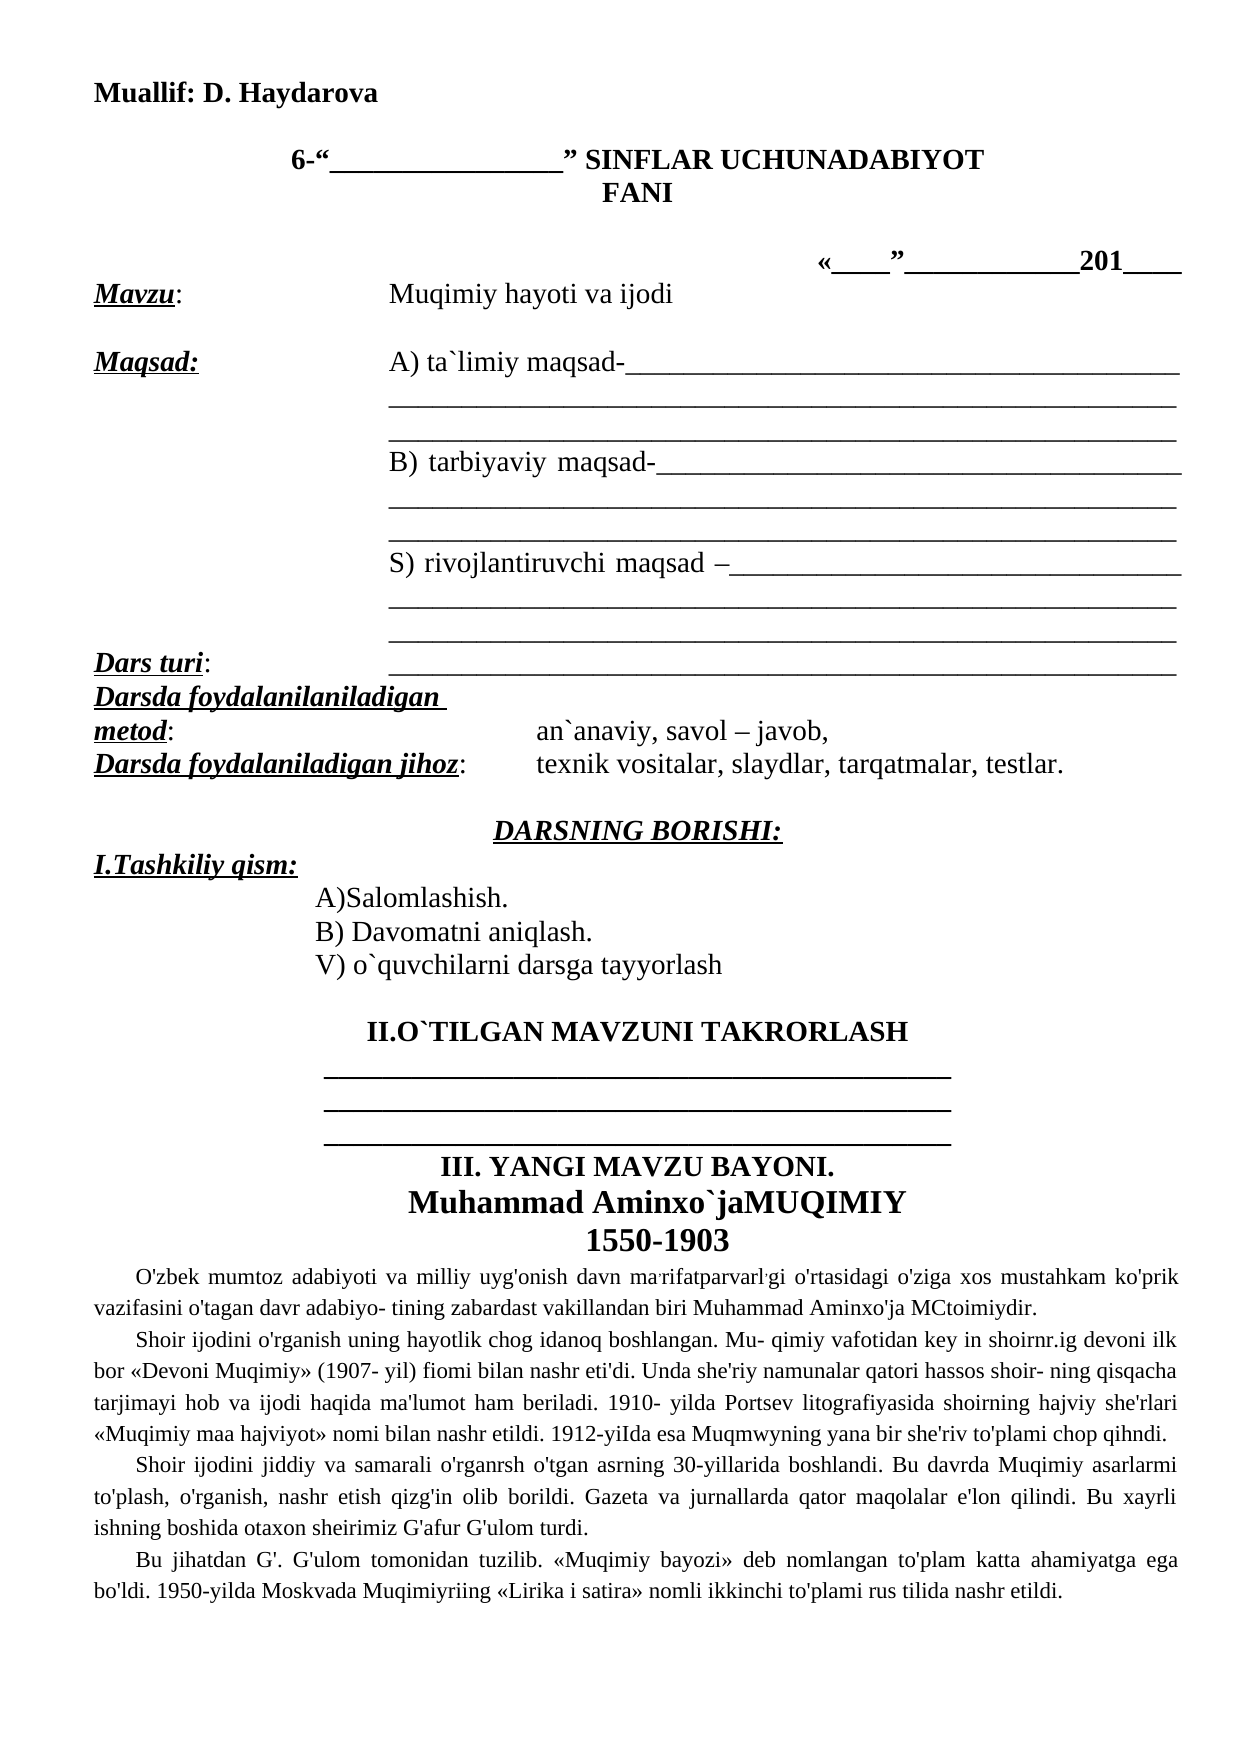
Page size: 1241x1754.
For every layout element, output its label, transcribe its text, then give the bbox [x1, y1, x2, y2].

text O'zbek mumtoz adabiyoti va milliy uyg'onish davn ma,rifatparvarl,gi o'rtasidagi o'ziga xos mustahkam ko'prik vazifasini o'tagan davr adabiyo- tining zabardast vakillandan biri Muhammad Aminxo'ja MCtoimiydir. [94, 1259, 1179, 1322]
text III. YANGI MAVZU BAYONI. [94, 1149, 1181, 1182]
text Bu jihatdan G'. G'ulom tomonidan tuzilib. «Muqimiy bayozi» deb nomlangan to'plam katta ahamiyatga ega bo'ldi. 1950-yilda Moskvada Muqimiyriing «Lirika i satira» nomli ikkinchi to'plami rus tilida nashr etildi. [94, 1542, 1179, 1605]
text ___________________________________________ [94, 1048, 1181, 1082]
text I.Tashkiliy qism: [94, 847, 1181, 880]
text ___________________________________________ [94, 1082, 1181, 1115]
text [94, 75, 1181, 108]
text S) rivojlantiruvchi maqsad –_______________________________ ____________________________________________________________________________________________________________ [389, 545, 1181, 646]
text 6-“________________” SINFLAR UCHUNADABIYOT [94, 142, 1181, 176]
text 1550-1903 [94, 1221, 1179, 1259]
text FANI [94, 176, 1181, 209]
text B) Davomatni aniqlash. [94, 914, 1181, 947]
text ______________________________________________________ [94, 377, 1181, 411]
text Muhammad Aminxo`jaMUQIMIY [94, 1182, 1179, 1221]
text Darsda foydalanilaniladigan [94, 679, 1181, 713]
text Maqsad: A) ta`limiy maqsad-______________________________________ [94, 344, 1181, 377]
text DARSNING BORISHI: [94, 813, 1181, 847]
text V) o`quvchilarni darsga tayyorlash [94, 947, 1181, 981]
text Shoir ijodini jiddiy va samarali o'rganrsh o'tgan asrning 30-yillarida boshlandi. Bu davrda Muqimiy asarlarmi to'plash, o'rganish, nashr etish qizg'in olib borildi. Gazeta va jurnallarda qator maqolalar e'lon qilindi. Bu xayrli ishning boshida otaxon sheirimiz G'afur G'ulom turdi. [94, 1448, 1179, 1542]
text Mavzu: Muqimiy hayoti va ijodi [94, 276, 1181, 310]
text B) tarbiyaviy maqsad-____________________________________ ____________________________________________________________________________________________________________ [389, 444, 1181, 545]
text Dars turi: ______________________________________________________ [94, 646, 1181, 679]
text A)Salomlashish. [241, 880, 1181, 914]
text Darsda foydalaniladigan jihoz: texnik vositalar, slaydlar, tarqatmalar, testlar. [94, 746, 1181, 780]
text ______________________________________________________ [94, 411, 1181, 444]
text II.O`TILGAN MAVZUNI TAKRORLASH [94, 1014, 1181, 1048]
text ___________________________________________ [94, 1115, 1181, 1149]
text Shoir ijodini o'rganish uning hayotlik chog idanoq boshlangan. Mu- qimiy vafotidan key in shoirnr.ig devoni ilk bor «Devoni Muqimiy» (1907- yil) fiomi bilan nashr eti'di. Unda she'riy namunalar qatori hassos shoir- ning qisqacha tarjimayi hob va ijodi haqida ma'lumot ham beriladi. 1910- yilda Portsev litografiyasida shoirning hajviy she'rlari «Muqimiy maa hajviyot» nomi bilan nashr etildi. 1912-yiIda esa Muqmwyning yana bir she'riv to'plami chop qihndi. [94, 1322, 1179, 1448]
text «____”____________201____ [94, 243, 1181, 276]
text metod: an`anaviy, savol – javob, [94, 713, 1181, 746]
